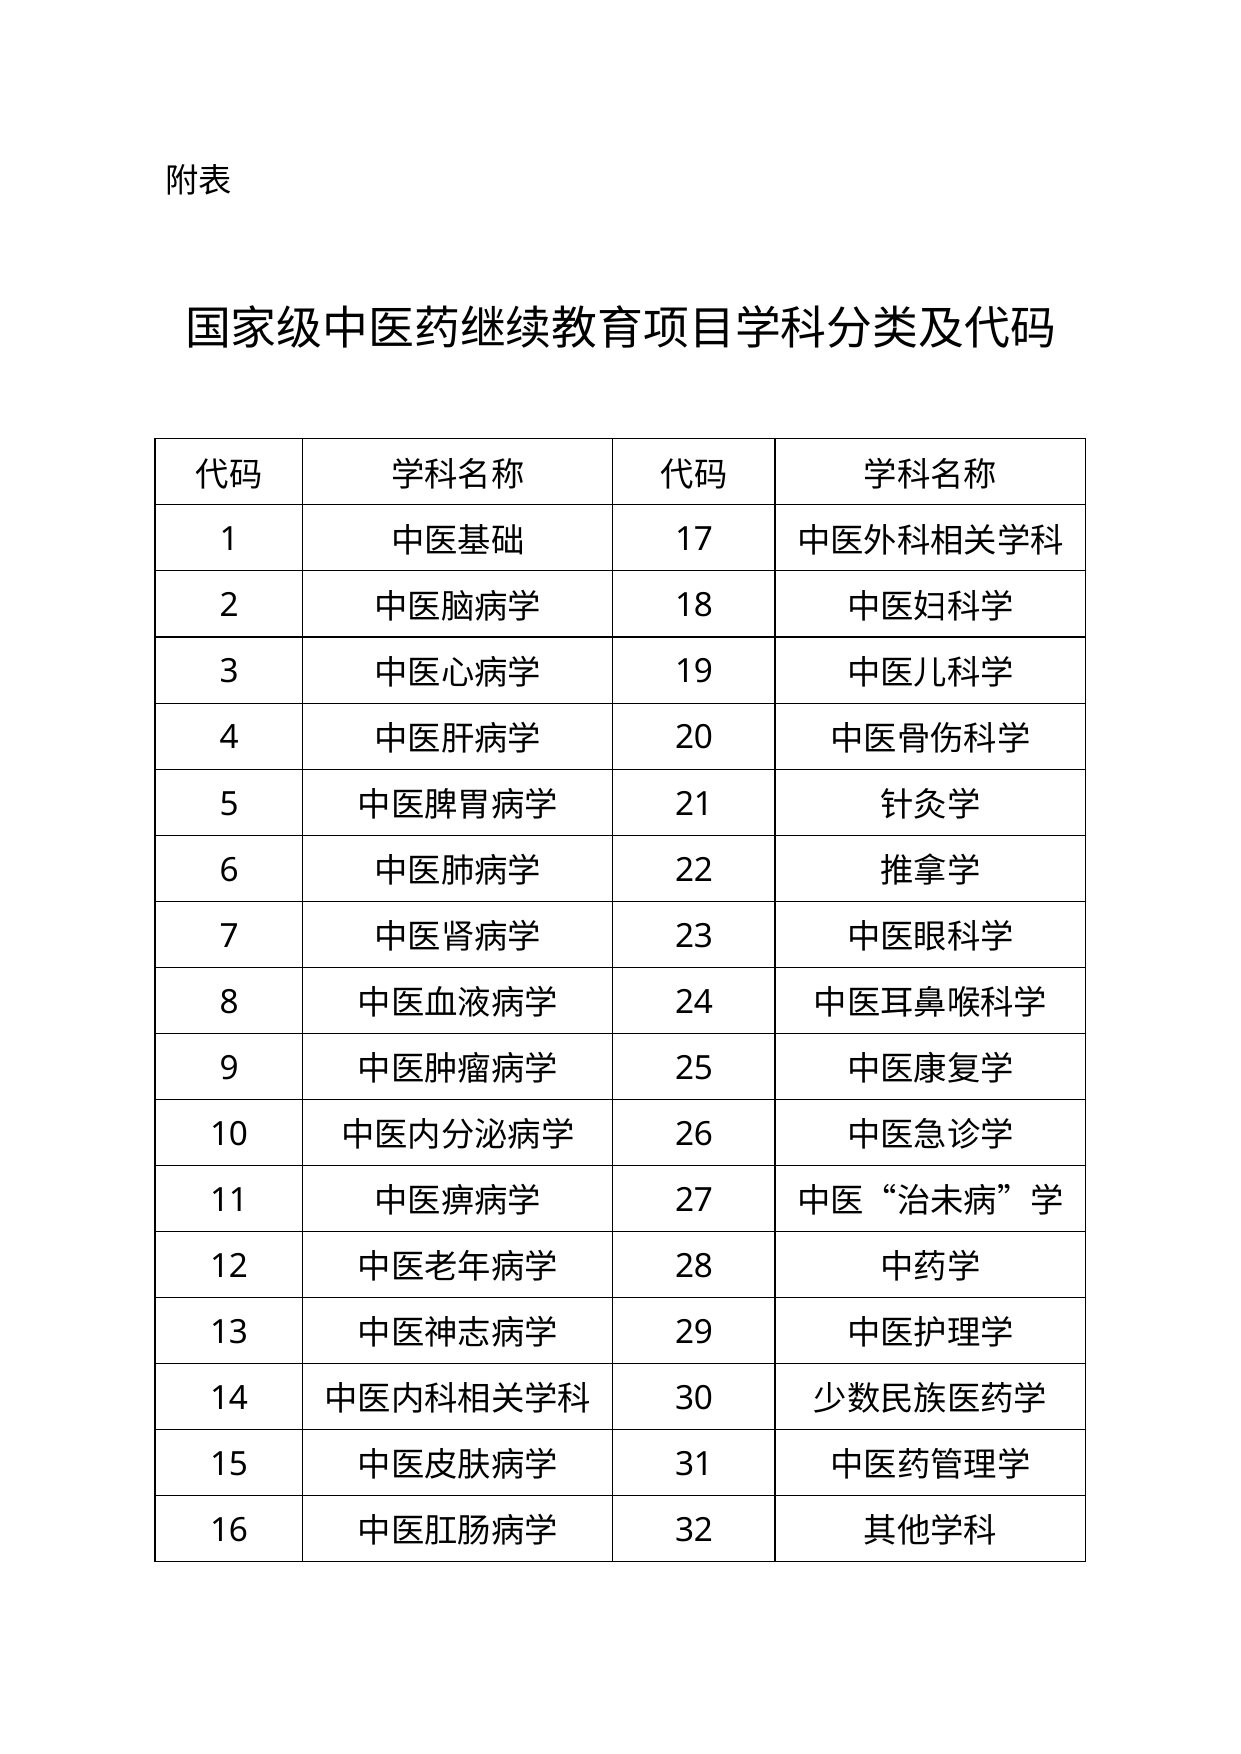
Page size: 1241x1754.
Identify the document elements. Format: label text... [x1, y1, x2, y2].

table_cell 中医肝病学 [303, 704, 612, 768]
table_cell 中医外科相关学科 [776, 505, 1085, 570]
table_cell 20 [613, 704, 774, 768]
table_cell 12 [156, 1232, 302, 1297]
table_cell 1 [156, 505, 302, 570]
table_cell 中医神志病学 [303, 1298, 612, 1363]
table_cell 其他学科 [776, 1496, 1085, 1561]
table_cell 10 [156, 1100, 302, 1165]
table_header 学科名称 [303, 439, 612, 504]
table_cell 18 [613, 571, 774, 636]
table_cell 9 [156, 1034, 302, 1099]
table_cell 推拿学 [776, 836, 1085, 901]
table_cell 13 [156, 1298, 302, 1363]
table_cell 中医肿瘤病学 [303, 1034, 612, 1099]
table_cell 中医基础 [303, 505, 612, 570]
table_cell 17 [613, 505, 774, 570]
table_cell 针灸学 [776, 770, 1085, 834]
table_cell 中医肺病学 [303, 836, 612, 901]
table_cell 中药学 [776, 1232, 1085, 1297]
table_cell 29 [613, 1298, 774, 1363]
table_cell 32 [613, 1496, 774, 1561]
table_cell 22 [613, 836, 774, 901]
table_cell 中医眼科学 [776, 902, 1085, 967]
table_cell 中医康复学 [776, 1034, 1085, 1099]
table_cell 2 [156, 571, 302, 636]
text 国家级中医药继续教育项目学科分类及代码 [165, 276, 1075, 373]
table_cell 中医老年病学 [303, 1232, 612, 1297]
table_cell 11 [156, 1166, 302, 1231]
table_cell 中医妇科学 [776, 571, 1085, 636]
table_cell 中医“治未病”学 [776, 1166, 1085, 1231]
table_cell 24 [613, 968, 774, 1033]
text 附表 [165, 146, 1075, 211]
table_cell 5 [156, 770, 302, 834]
table_cell 21 [613, 770, 774, 834]
table_header 代码 [156, 439, 302, 504]
table_cell 4 [156, 704, 302, 768]
table_cell 3 [156, 638, 302, 702]
table_cell 中医急诊学 [776, 1100, 1085, 1165]
table_cell 8 [156, 968, 302, 1033]
table_cell 中医痹病学 [303, 1166, 612, 1231]
table_cell 中医内分泌病学 [303, 1100, 612, 1165]
table_cell 中医儿科学 [776, 638, 1085, 702]
table_cell 28 [613, 1232, 774, 1297]
table_cell 19 [613, 638, 774, 702]
table_cell 16 [156, 1496, 302, 1561]
table_cell 中医药管理学 [776, 1430, 1085, 1495]
table_header 代码 [613, 439, 774, 504]
table_cell 中医皮肤病学 [303, 1430, 612, 1495]
table_cell 中医耳鼻喉科学 [776, 968, 1085, 1033]
table_cell 7 [156, 902, 302, 967]
table_cell 23 [613, 902, 774, 967]
table_cell 27 [613, 1166, 774, 1231]
table_cell 31 [613, 1430, 774, 1495]
table_cell 中医血液病学 [303, 968, 612, 1033]
table_cell 中医护理学 [776, 1298, 1085, 1363]
table_cell 中医肛肠病学 [303, 1496, 612, 1561]
table_cell 14 [156, 1364, 302, 1429]
table_cell 30 [613, 1364, 774, 1429]
table_cell 中医骨伤科学 [776, 704, 1085, 768]
table_cell 中医内科相关学科 [303, 1364, 612, 1429]
table_cell 中医肾病学 [303, 902, 612, 967]
table_cell 少数民族医药学 [776, 1364, 1085, 1429]
table_cell 中医脾胃病学 [303, 770, 612, 834]
table_cell 中医心病学 [303, 638, 612, 702]
table_cell 6 [156, 836, 302, 901]
table_cell 26 [613, 1100, 774, 1165]
table_cell 中医脑病学 [303, 571, 612, 636]
table_cell 15 [156, 1430, 302, 1495]
table_cell 25 [613, 1034, 774, 1099]
table_header 学科名称 [776, 439, 1085, 504]
